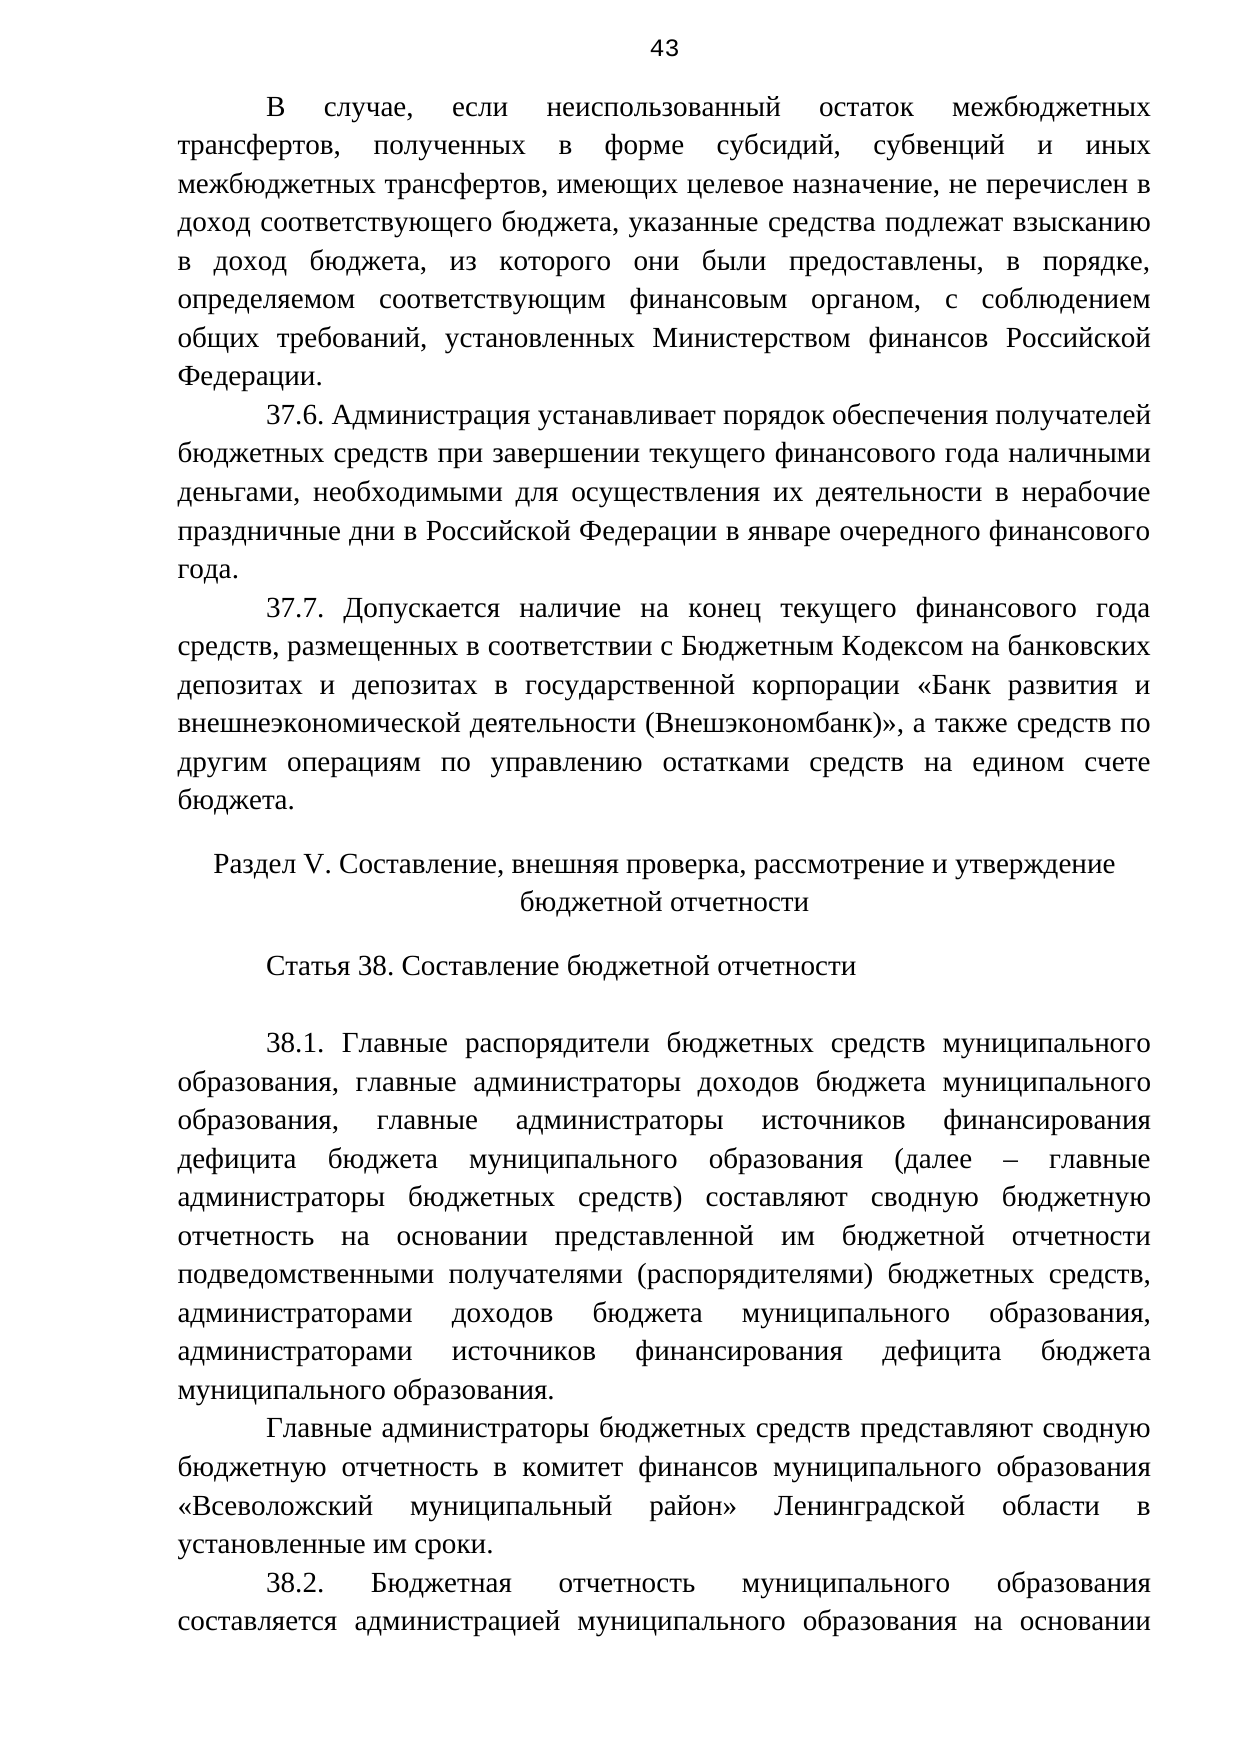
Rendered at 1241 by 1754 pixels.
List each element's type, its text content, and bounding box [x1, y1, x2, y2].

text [177, 1565, 1152, 1637]
text Раздел V. Составление, внешняя проверка, рассмотрение и утверждение бюджетной отчетности [177, 846, 1152, 918]
text В случае, если неиспользованный остаток межбюджетных трансфертов, полученных в форме субсидий, субвенций и иных межбюджетных трансфертов, имеющих целевое назначение, не перечислен в доход соответствующего бюджета, указанные средства подлежат взысканию в доход бюджета, из которого они были предоставлены, в порядке, определяемом соответствующим финансовым органом, с соблюдением общих требований, установленных Министерством финансов Российской Федерации. [177, 89, 1152, 392]
text Главные администраторы бюджетных средств представляют сводную бюджетную отчетность в комитет финансов муниципального образования «Всеволожский муниципальный район» Ленинградской области в установленные им сроки. [177, 1411, 1152, 1560]
text Статья 38. Составление бюджетной отчетности [177, 948, 1152, 982]
list Главные распорядители бюджетных средств муниципального образования, главные администраторы доходов бюджета муниципального образования, главные администраторы источников финансирования дефицита бюджета муниципального образования (далее – главные администраторы бюджетных средств) составляют сводную бюджетную отчетность на основании представленной им бюджетной отчетности подведомственными получателями (распорядителями) бюджетных средств, администраторами доходов бюджета муниципального образования, администраторами источников финансирования дефицита бюджета муниципального образования. [177, 1025, 1152, 1406]
text 37.6. Администрация устанавливает порядок обеспечения получателей бюджетных средств при завершении текущего финансового года наличными деньгами, необходимыми для осуществления их деятельности в нерабочие праздничные дни в Российской Федерации в январе очередного финансового года. [177, 397, 1152, 585]
text 37.7. Допускается наличие на конец текущего финансового года средств, размещенных в соответствии с Бюджетным Кодексом на банковских депозитах и депозитах в государственной корпорации «Банк развития и внешнеэкономической деятельности (Внешэкономбанк)», а также средств по другим операциям по управлению остатками средств на едином счете бюджета. [177, 590, 1152, 816]
